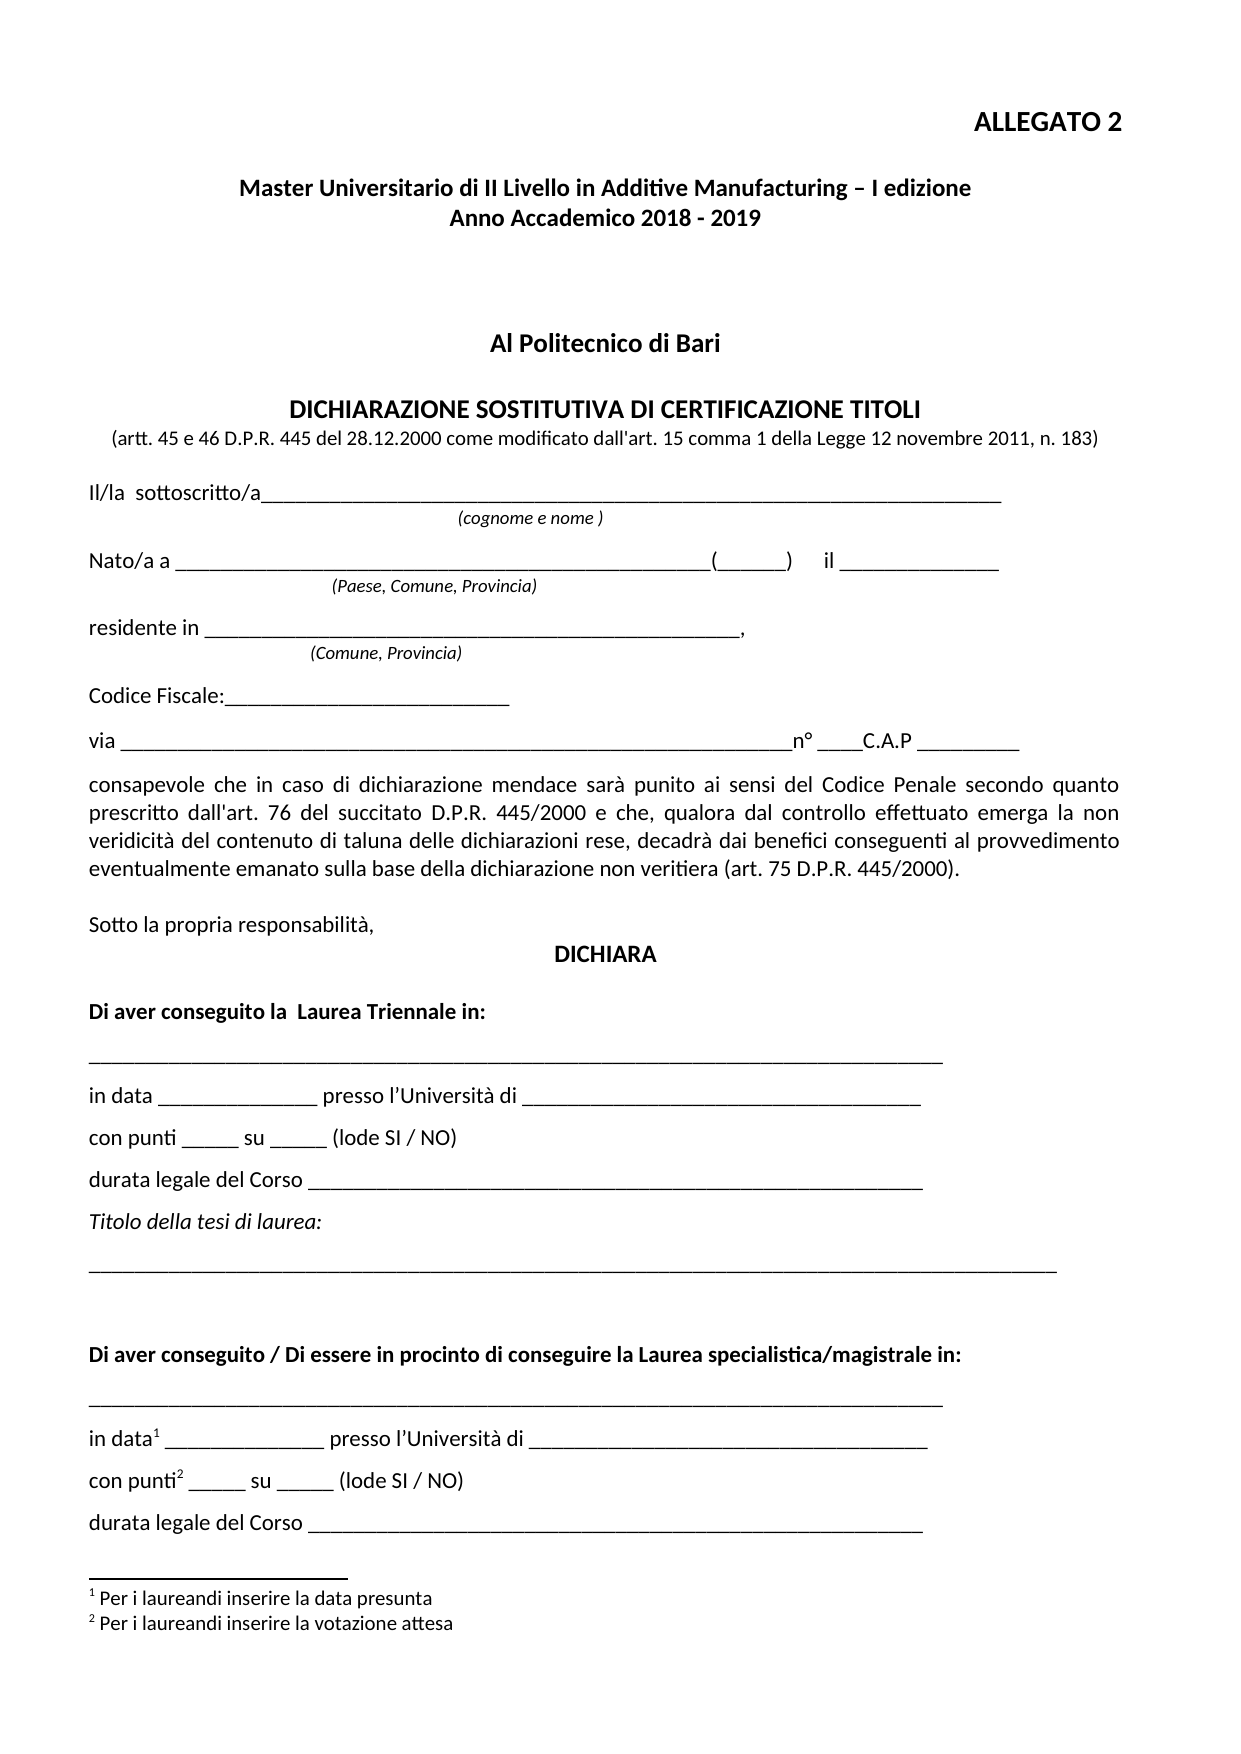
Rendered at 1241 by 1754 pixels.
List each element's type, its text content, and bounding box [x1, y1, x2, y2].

text DICHIARA [89, 939, 1122, 969]
text residente in _______________________________________________, [89, 613, 1122, 642]
text _____________________________________________________________________________________ [89, 1248, 1122, 1276]
text (Paese, Comune, Provincia) [89, 574, 1122, 597]
text Anno Accademico 2018 - 2019 [89, 203, 1122, 233]
text Sotto la propria responsabilità, [89, 911, 1122, 939]
text durata legale del Corso ______________________________________________________ [89, 1508, 1122, 1536]
text durata legale del Corso ______________________________________________________ [89, 1165, 1122, 1193]
text in data ______________ presso l’Università di ___________________________________ [89, 1424, 1122, 1452]
text Di aver conseguito la Laurea Triennale in: [89, 997, 1122, 1025]
text DICHIARAZIONE SOSTITUTIVA DI CERTIFICAZIONE TITOLI [89, 392, 1122, 425]
text Di aver conseguito / Di essere in procinto di conseguire la Laurea specialistica/magistrale in: ___________________________________________________________________________ [89, 1340, 1122, 1410]
text (cognome e nome ) [89, 506, 1122, 529]
text ___________________________________________________________________________ [89, 1039, 1122, 1067]
text con punti _____ su _____ (lode SI / NO) [89, 1123, 1122, 1151]
text (Comune, Provincia) [269, 642, 1122, 664]
text Nato/a a _______________________________________________(______) il ______________ [89, 546, 1122, 574]
text in data ______________ presso l’Università di ___________________________________ [89, 1081, 1122, 1109]
text (artt. 45 e 46 D.P.R. 445 del 28.12.2000 come modificato dall'art. 15 comma 1 della Legge 12 novembre 2011, n. 183) [89, 425, 1122, 450]
text Il/la sottoscritto/a_________________________________________________________________ [89, 478, 1122, 506]
text ALLEGATO 2 [89, 103, 1122, 139]
text Codice Fiscale:_________________________ [89, 681, 1122, 709]
text Titolo della tesi di laurea: [89, 1207, 1122, 1235]
text con punti _____ su _____ (lode SI / NO) [89, 1466, 1122, 1494]
text Master Universitario di II Livello in Additive Manufacturing – I edizione [89, 172, 1122, 203]
text consapevole che in caso di dichiarazione mendace sarà punito ai sensi del Codice Penale secondo quanto prescritto dall'art. 76 del succitato D.P.R. 445/2000 e che, qualora dal controllo effettuato emerga la non veridicità del contenuto di taluna delle dichiarazioni rese, decadrà dai benefici conseguenti al provvedimento eventualmente emanato sulla base della dichiarazione non veritiera (art. 75 D.P.R. 445/2000). [89, 771, 1122, 883]
text Al Politecnico di Bari [89, 326, 1122, 359]
text via ___________________________________________________________n° ____C.A.P _________ [89, 726, 1122, 754]
